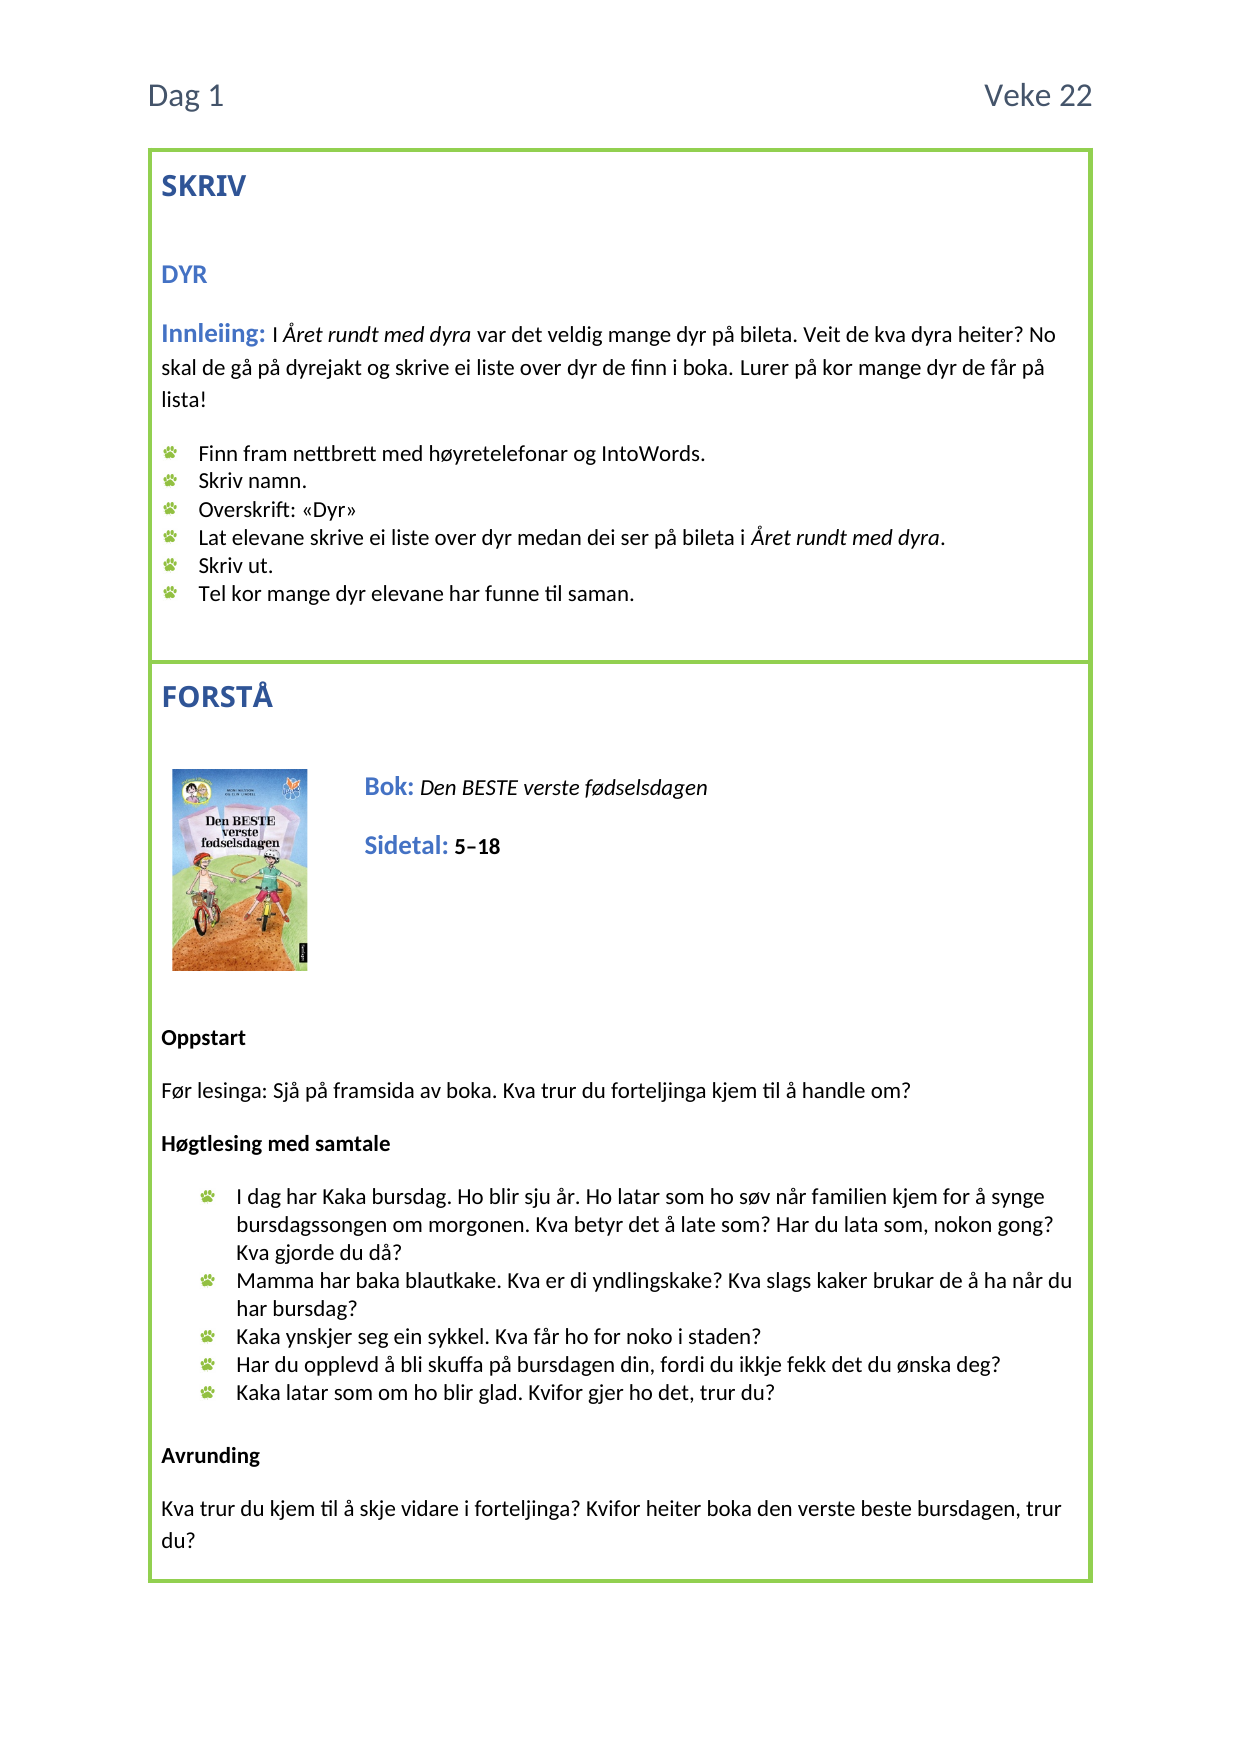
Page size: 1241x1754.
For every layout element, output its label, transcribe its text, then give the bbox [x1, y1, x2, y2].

table_header SKRIV DYR Innleiing: I Året rundt med dyra var det veldig mange dyr på bileta. Veit de kva dyra heiter? No skal de gå på dyrejakt og skrive ei liste over dyr de finn i boka. Lurer på kor mange dyr de får på lista! Finn fram nettbrett med høyretelefonar og IntoWords. Skriv namn. Overskrift: «Dyr» Lat elevane skrive ei liste over dyr medan dei ser på bileta i Året rundt med dyra. Skriv ut. Tel kor mange dyr elevane har funne til saman. [152, 152, 1088, 659]
picture [199, 1384, 216, 1401]
picture [162, 472, 178, 489]
picture [162, 444, 178, 461]
picture [172, 769, 308, 971]
picture [199, 1328, 216, 1345]
picture [199, 1356, 216, 1373]
picture [162, 528, 178, 545]
picture [162, 556, 178, 574]
picture [199, 1188, 216, 1205]
picture [199, 1272, 216, 1289]
picture [162, 584, 178, 601]
table_cell FORSTÅ Oppstart Før lesinga: Sjå på framsida av boka. Kva trur du forteljinga kjem til å handle om? Høgtlesing med samtale I dag har Kaka bursdag. Ho blir sju år. Ho latar som ho søv når familien kjem for å synge bursdagssongen om morgonen. Kva betyr det å late som? Har du lata som, nokon gong? Kva gjorde du då? Mamma har baka blautkake. Kva er di yndlingskake? Kva slags kaker brukar de å ha når du har bursdag? Kaka ynskjer seg ein sykkel. Kva får ho for noko i staden? Har du opplevd å bli skuffa på bursdagen din, fordi du ikkje fekk det du ønska deg? Kaka latar som om ho blir glad. Kvifor gjer ho det, trur du? Avrunding Kva trur du kjem til å skje vidare i forteljinga? Kvifor heiter boka den verste beste bursdagen, trur du? [152, 664, 1088, 1579]
picture [162, 500, 178, 517]
